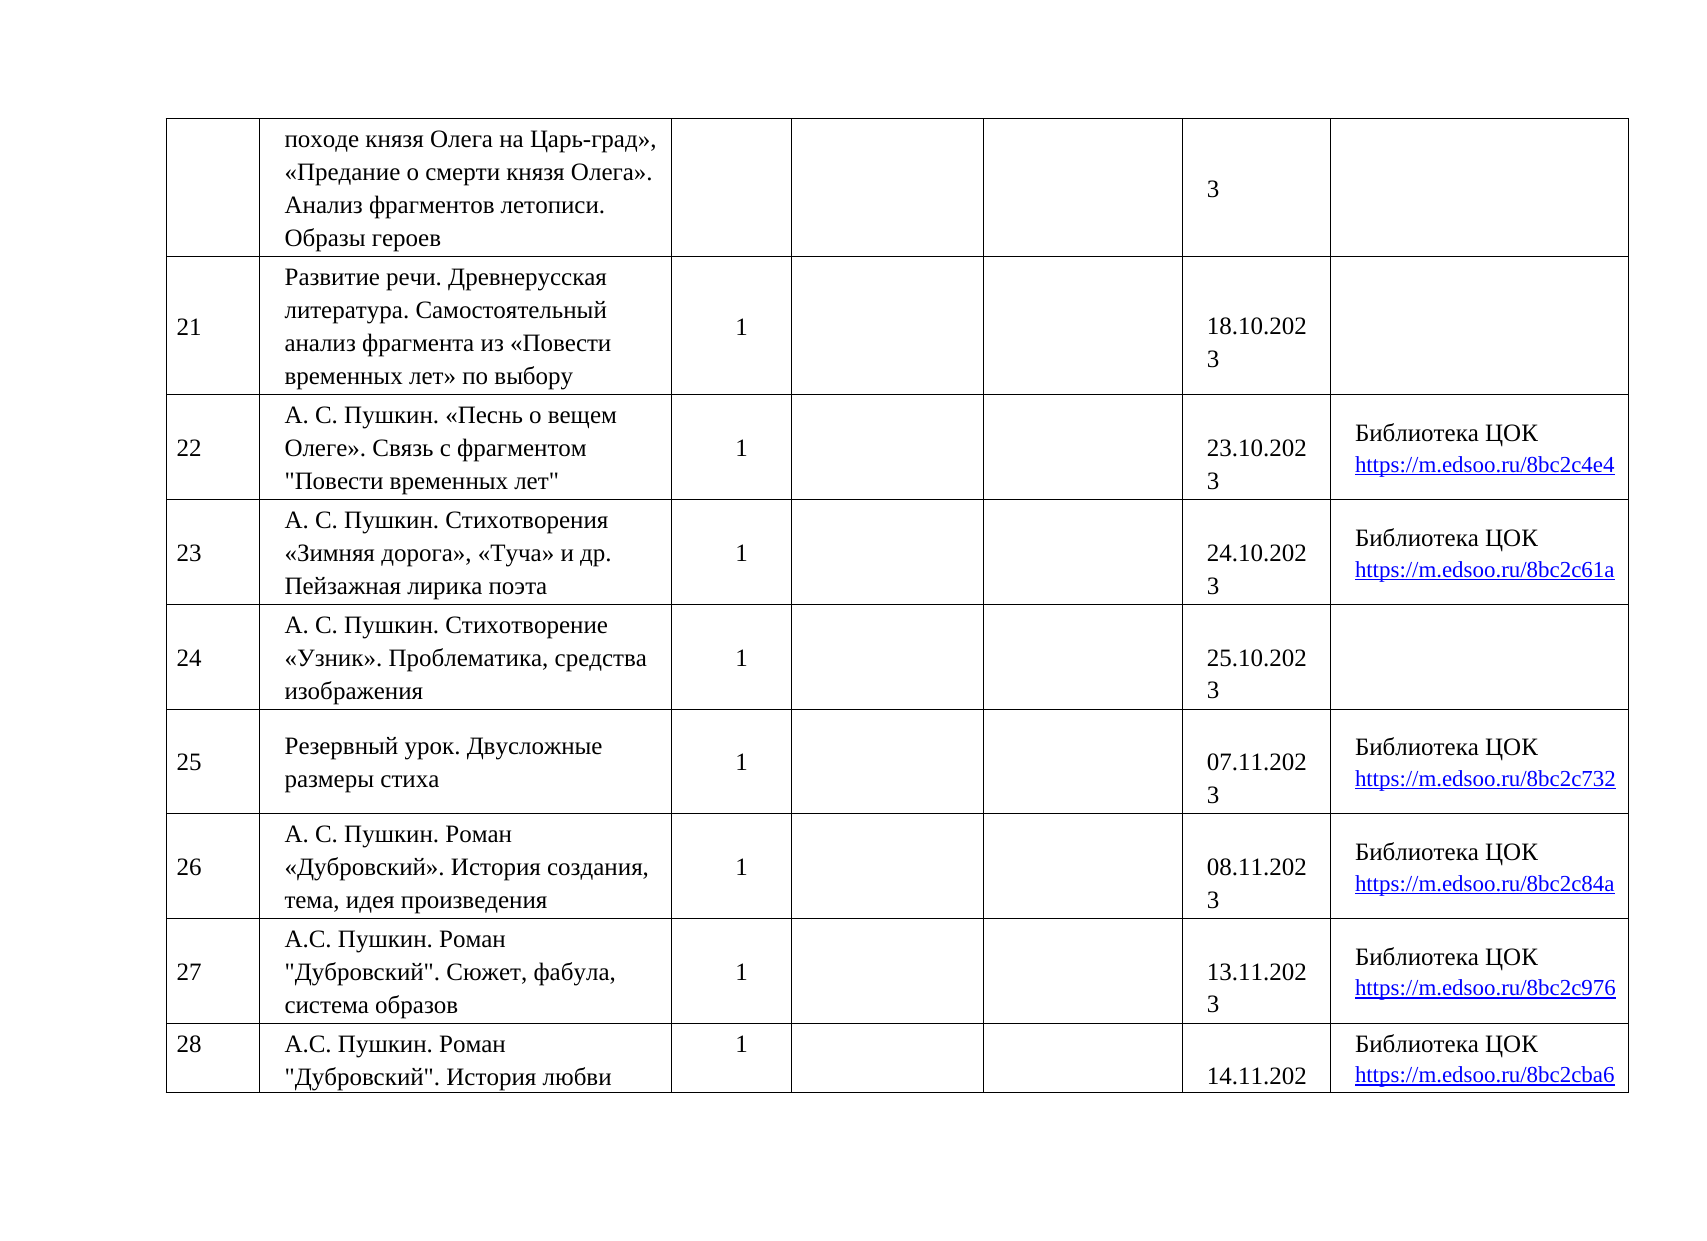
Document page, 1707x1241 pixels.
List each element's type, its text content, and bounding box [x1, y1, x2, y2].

table_cell Библиотека ЦОК https://m.edsoo.ru/8bc2c61a [1331, 500, 1628, 604]
table_cell А. С. Пушкин. Роман «Дубровский». История создания, тема, идея произведения [260, 814, 671, 918]
table_cell 22 [167, 395, 259, 499]
table_cell 1 [672, 395, 791, 499]
table_cell [984, 119, 1182, 256]
table_cell [984, 605, 1182, 709]
table_cell А. С. Пушкин. Стихотворение «Узник». Проблематика, средства изображения [260, 605, 671, 709]
table_cell [792, 395, 983, 499]
table_cell 1 [672, 500, 791, 604]
table_cell [984, 395, 1182, 499]
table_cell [260, 119, 671, 256]
table_cell Библиотека ЦОК https://m.edsoo.ru/8bc2c4e4 [1331, 395, 1628, 499]
table_cell 1 [672, 814, 791, 918]
table_cell [792, 500, 983, 604]
table_cell [792, 814, 983, 918]
table_cell 21 [167, 257, 259, 394]
table_cell [984, 919, 1182, 1023]
table_cell А. С. Пушкин. «Песнь о вещем Олеге». Связь с фрагментом "Повести временных лет" [260, 395, 671, 499]
table_cell 24 [167, 605, 259, 709]
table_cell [260, 1024, 671, 1092]
table_cell [792, 119, 983, 256]
table_cell 23.10.2023 [1183, 395, 1330, 499]
table_cell Библиотека ЦОК https://m.edsoo.ru/8bc2c84a [1331, 814, 1628, 918]
table_cell [984, 500, 1182, 604]
table_cell 25 [167, 710, 259, 813]
table_cell 1 [672, 710, 791, 813]
table_cell 13.11.2023 [1183, 919, 1330, 1023]
table_cell 25.10.2023 [1183, 605, 1330, 709]
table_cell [1331, 119, 1628, 256]
table_cell А.С. Пушкин. Роман "Дубровский". Сюжет, фабула, система образов [260, 919, 671, 1023]
table_cell [792, 257, 983, 394]
table_cell Резервный урок. Двусложные размеры стиха [260, 710, 671, 813]
table_cell 20 [167, 119, 259, 256]
table_cell А. С. Пушкин. Стихотворения «Зимняя дорога», «Туча» и др. Пейзажная лирика поэта [260, 500, 671, 604]
table_cell 26 [167, 814, 259, 918]
table_cell 1 [672, 605, 791, 709]
table_cell [1331, 257, 1628, 394]
table_cell 18.10.2023 [1183, 257, 1330, 394]
table_cell Библиотека ЦОК https://m.edsoo.ru/8bc2c976 [1331, 919, 1628, 1023]
table_cell 14.11.2023 [1183, 1024, 1330, 1092]
table_cell 27 [167, 919, 259, 1023]
table_cell 17.10.2023 [1183, 119, 1330, 256]
table_cell 1 [672, 919, 791, 1023]
table_cell 08.11.2023 [1183, 814, 1330, 918]
table_cell 23 [167, 500, 259, 604]
table_cell [984, 257, 1182, 394]
table_cell Развитие речи. Древнерусская литература. Самостоятельный анализ фрагмента из «Повести временных лет» по выбору [260, 257, 671, 394]
table_cell [1331, 605, 1628, 709]
table_cell [792, 605, 983, 709]
table_cell 1 [672, 1024, 791, 1092]
table_cell [792, 710, 983, 813]
table_cell 1 [672, 257, 791, 394]
table_cell [984, 1024, 1182, 1092]
table_cell 1 [672, 119, 791, 256]
table_cell 07.11.2023 [1183, 710, 1330, 813]
table_cell [984, 814, 1182, 918]
table_cell 24.10.2023 [1183, 500, 1330, 604]
table_cell [792, 919, 983, 1023]
table_cell [792, 1024, 983, 1092]
table_cell 28 [167, 1024, 259, 1092]
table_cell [1331, 1024, 1628, 1092]
table_cell Библиотека ЦОК https://m.edsoo.ru/8bc2c732 [1331, 710, 1628, 813]
table_cell [984, 710, 1182, 813]
